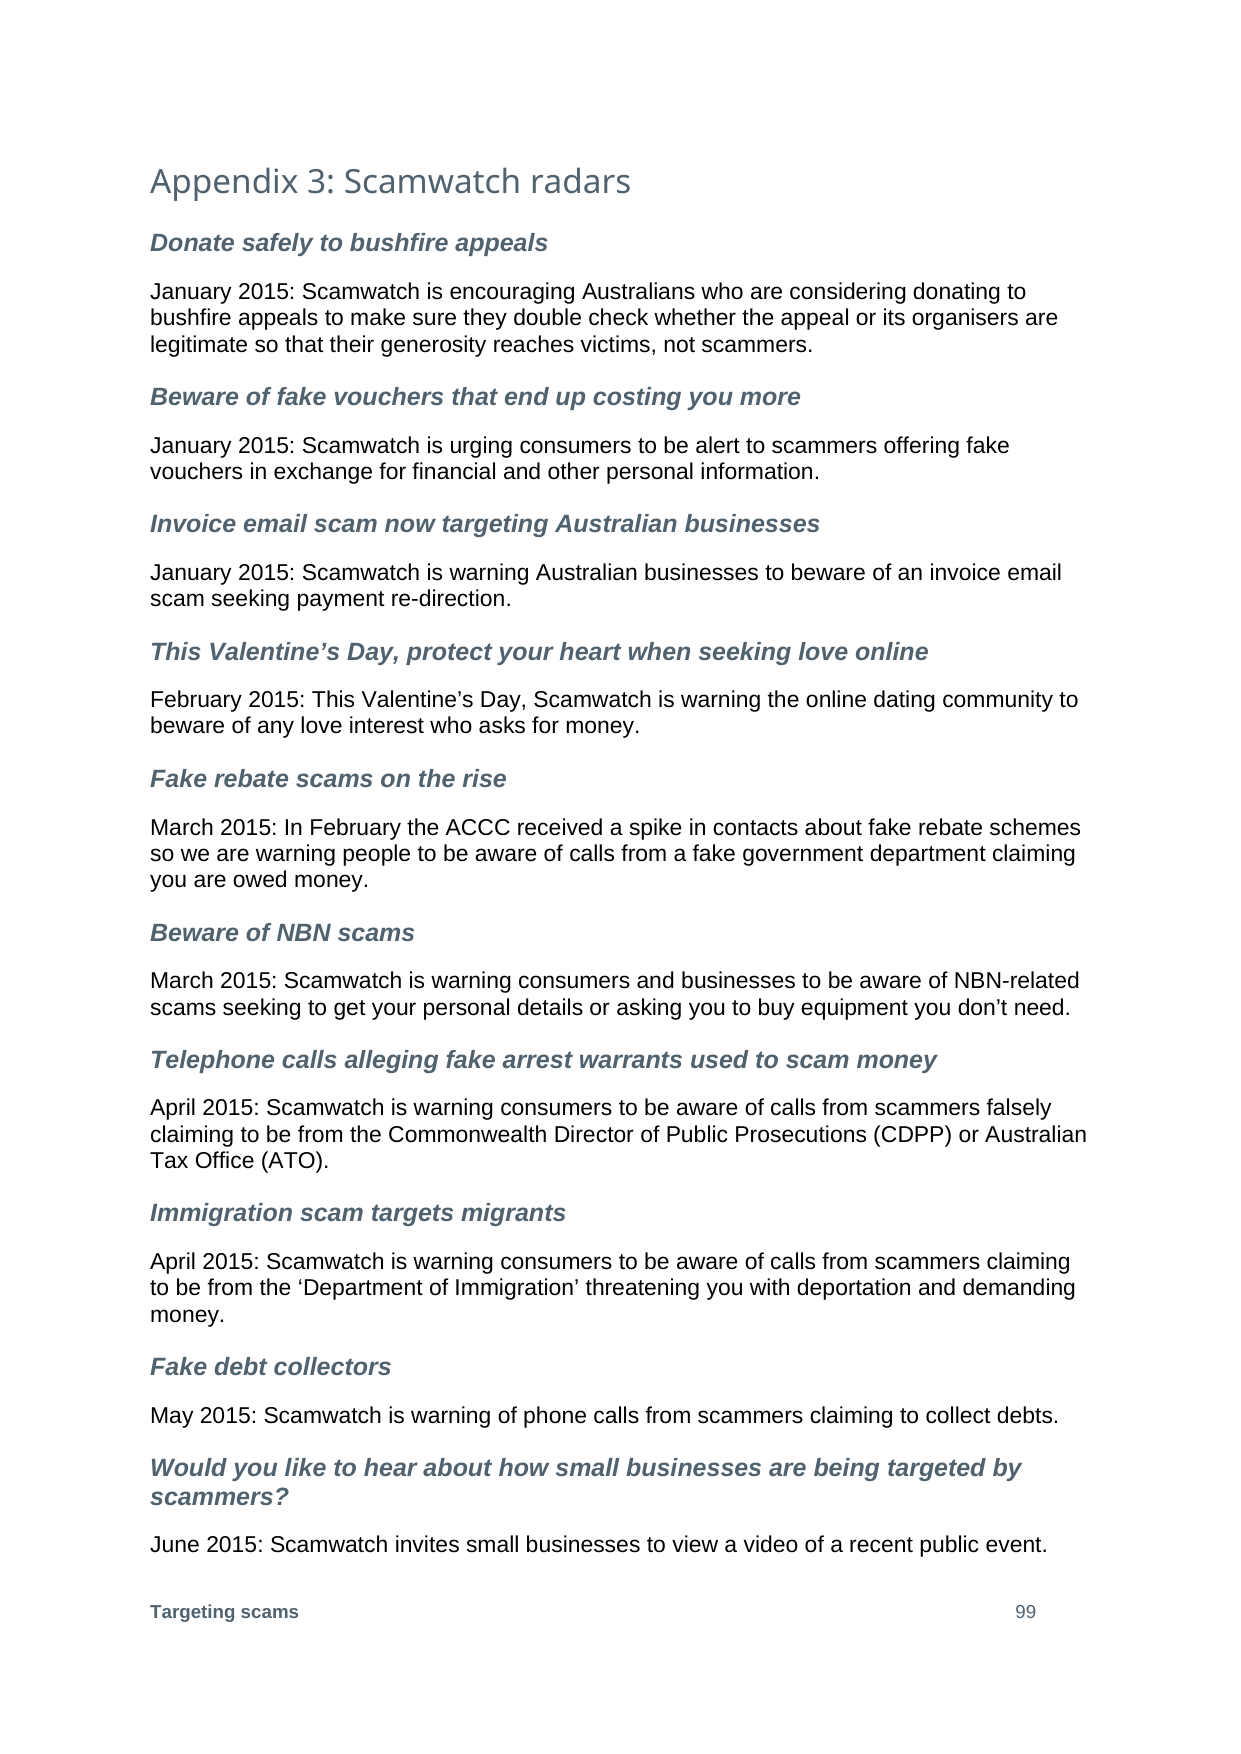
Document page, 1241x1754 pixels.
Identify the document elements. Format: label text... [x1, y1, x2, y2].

subtitle Immigration scam targets migrants [150, 1198, 1090, 1227]
subtitle This Valentine’s Day, protect your heart when seeking love online [150, 637, 1090, 665]
subtitle Donate safely to bushfire appeals [150, 228, 1090, 257]
text January 2015: Scamwatch is urging consumers to be alert to scammers offering fake vouchers in exchange for financial and other personal information. [150, 432, 1090, 484]
subtitle Fake rebate scams on the rise [150, 764, 1090, 793]
text April 2015: Scamwatch is warning consumers to be aware of calls from scammers falsely claiming to be from the Commonwealth Director of Public Prosecutions (CDPP) or Australian Tax Office (ATO). [150, 1094, 1090, 1173]
subtitle Would you like to hear about how small businesses are being targeted by scammers? [150, 1453, 1090, 1511]
subtitle Beware of fake vouchers that end up costing you more [150, 382, 1090, 411]
subtitle Invoice email scam now targeting Australian businesses [150, 509, 1090, 538]
text April 2015: Scamwatch is warning consumers to be aware of calls from scammers claiming to be from the ‘Department of Immigration’ threatening you with deportation and demanding money. [150, 1248, 1090, 1327]
text February 2015: This Valentine’s Day, Scamwatch is warning the online dating community to beware of any love interest who asks for money. [150, 686, 1090, 739]
subtitle Fake debt collectors [150, 1352, 1090, 1381]
subtitle Beware of NBN scams [150, 917, 1090, 946]
text March 2015: In February the ACCC received a spike in contacts about fake rebate schemes so we are warning people to be aware of calls from a fake government department claiming you are owed money. [150, 813, 1090, 892]
subtitle Appendix 3: Scamwatch radars [150, 158, 1090, 203]
subtitle Telephone calls alleging fake arrest warrants used to scam money [150, 1045, 1090, 1073]
text March 2015: Scamwatch is warning consumers and businesses to be aware of NBN-related scams seeking to get your personal details or asking you to buy equipment you don’t need. [150, 967, 1090, 1020]
text January 2015: Scamwatch is warning Australian businesses to beware of an invoice email scam seeking payment re-direction. [150, 559, 1090, 612]
text January 2015: Scamwatch is encouraging Australians who are considering donating to bushfire appeals to make sure they double check whether the appeal or its organisers are legitimate so that their generosity reaches victims, not scammers. [150, 278, 1090, 357]
text May 2015: Scamwatch is warning of phone calls from scammers claiming to collect debts. [150, 1402, 1090, 1428]
text June 2015: Scamwatch invites small businesses to view a video of a recent public event. [150, 1531, 1090, 1558]
